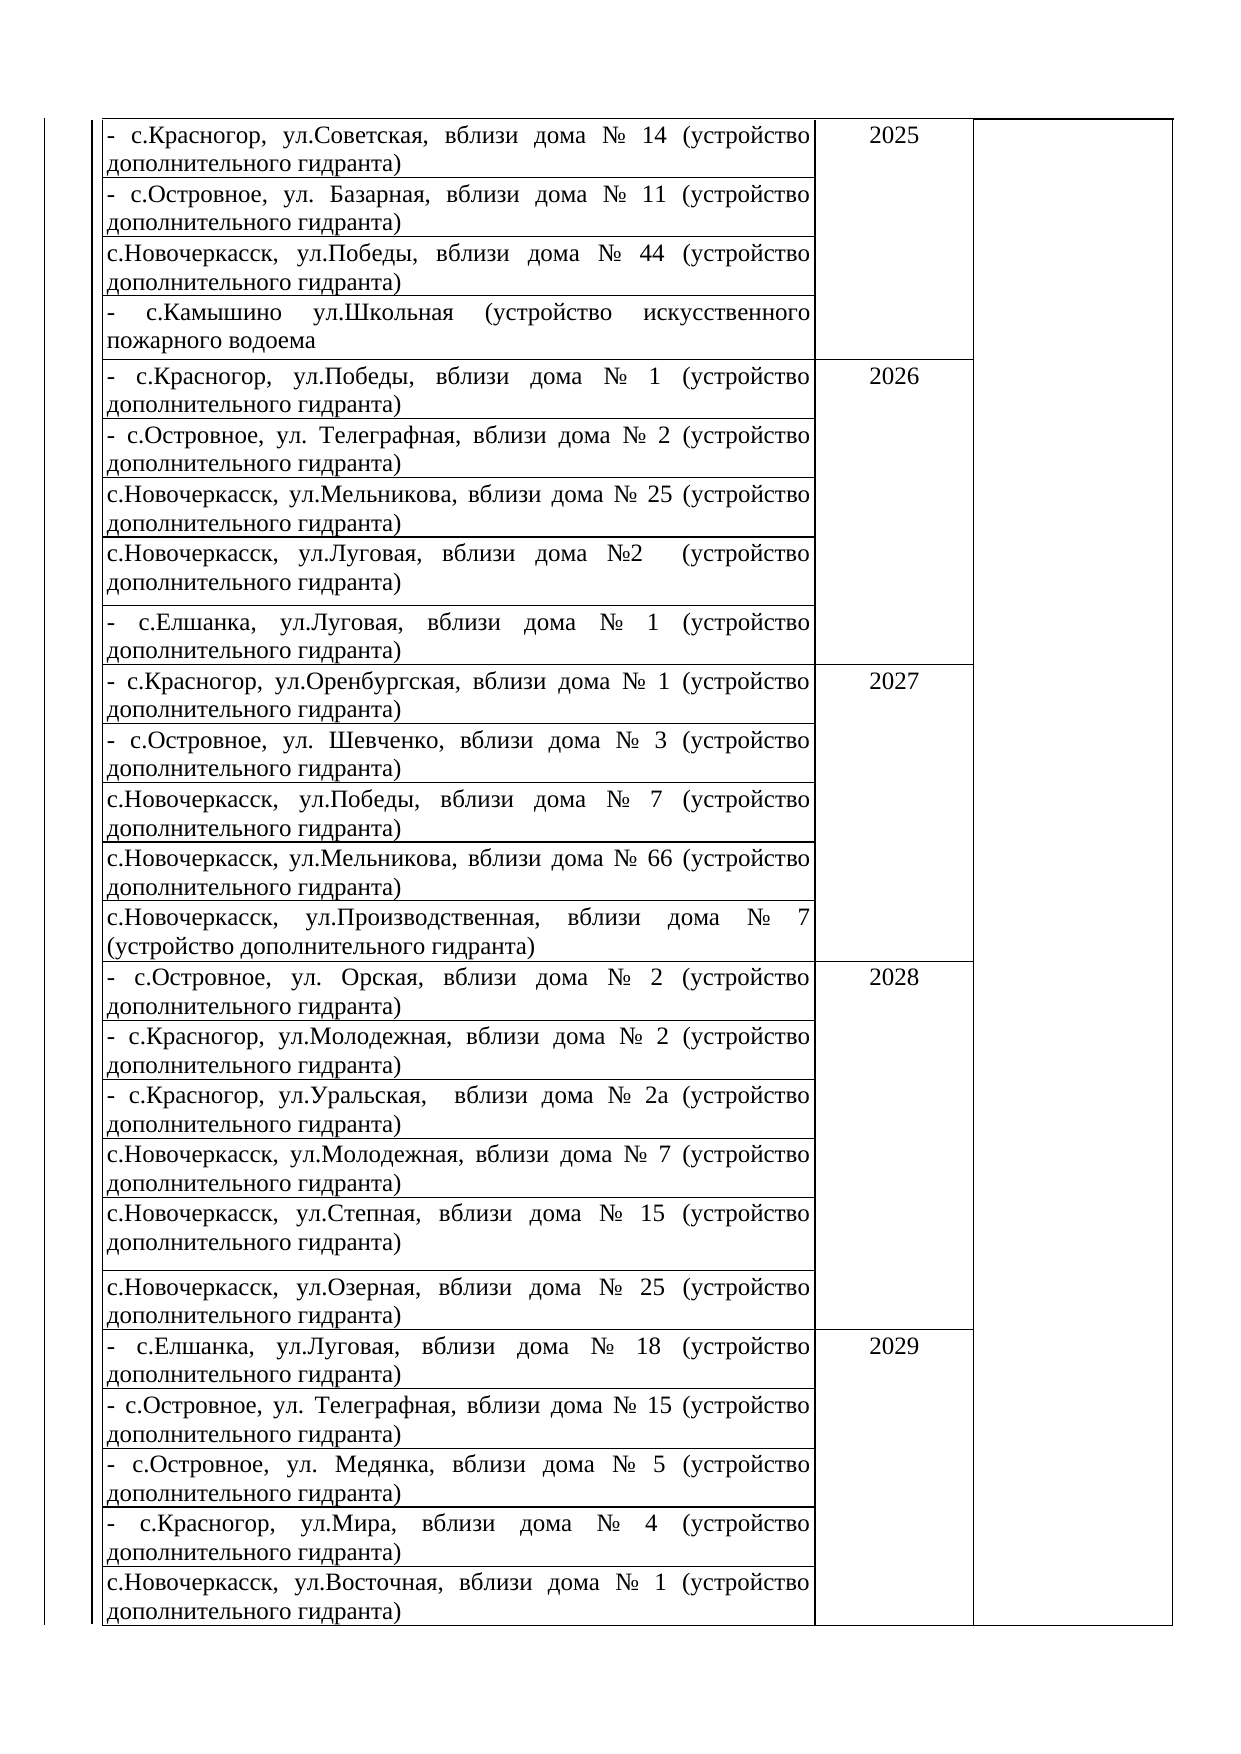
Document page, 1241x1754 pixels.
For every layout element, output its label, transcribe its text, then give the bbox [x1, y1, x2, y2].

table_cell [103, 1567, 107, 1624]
table_cell - с.Красногор, ул.Оренбургская, вблизи дома № 1 (устройство дополнительного гидранта) [103, 665, 814, 723]
table_cell с.Новочеркасск, ул.Степная, вблизи дома № 15 (устройство дополнительного гидранта) [103, 1198, 814, 1270]
table_cell 2029 [816, 1330, 973, 1624]
table_cell 2026 [816, 360, 973, 664]
table_cell 2025 [816, 119, 973, 359]
table_cell с.Новочеркасск, ул.Мельникова, вблизи дома № 25 (устройство дополнительного гидранта) [103, 478, 814, 536]
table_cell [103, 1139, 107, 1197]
table_cell 2027 [816, 665, 973, 961]
table_cell с.Новочеркасск, ул.Производственная, вблизи дома № 7 (устройство дополнительного гидранта) [103, 901, 814, 961]
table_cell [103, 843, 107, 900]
table_cell - с.Камышино ул.Школьная (устройство искусственного пожарного водоема [103, 296, 814, 359]
table_cell - с.Островное, ул. Шевченко, вблизи дома № 3 (устройство дополнительного гидранта) [103, 724, 814, 782]
table_cell - с.Красногор, ул.Победы, вблизи дома № 1 (устройство дополнительного гидранта) [103, 360, 814, 418]
table_cell - с.Островное, ул. Телеграфная, вблизи дома № 15 (устройство дополнительного гидранта) [103, 1389, 814, 1447]
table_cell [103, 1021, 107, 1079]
table_cell - с.Елшанка, ул.Луговая, вблизи дома № 1 (устройство дополнительного гидранта) [103, 606, 814, 664]
table_cell - с.Островное, ул. Базарная, вблизи дома № 11 (устройство дополнительного гидранта) [103, 178, 814, 236]
table_cell - с.Елшанка, ул.Луговая, вблизи дома № 18 (устройство дополнительного гидранта) [103, 1330, 814, 1388]
table_cell - с.Красногор, ул.Советская, вблизи дома № 14 (устройство дополнительного гидранта) [103, 119, 815, 177]
table_cell 2028 [816, 962, 973, 1329]
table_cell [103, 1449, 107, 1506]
table_cell с.Новочеркасск, ул.Победы, вблизи дома № 7 (устройство дополнительного гидранта) [103, 783, 814, 841]
table_cell с.Новочеркасск, ул.Луговая, вблизи дома №2 (устройство дополнительного гидранта) [103, 538, 814, 605]
table_cell с.Новочеркасск, ул.Озерная, вблизи дома № 25 (устройство дополнительного гидранта) [103, 1271, 814, 1329]
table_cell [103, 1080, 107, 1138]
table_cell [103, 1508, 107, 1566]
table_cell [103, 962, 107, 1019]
table_cell с.Новочеркасск, ул.Победы, вблизи дома № 44 (устройство дополнительного гидранта) [103, 237, 814, 295]
table_cell - с.Островное, ул. Телеграфная, вблизи дома № 2 (устройство дополнительного гидранта) [103, 419, 814, 477]
